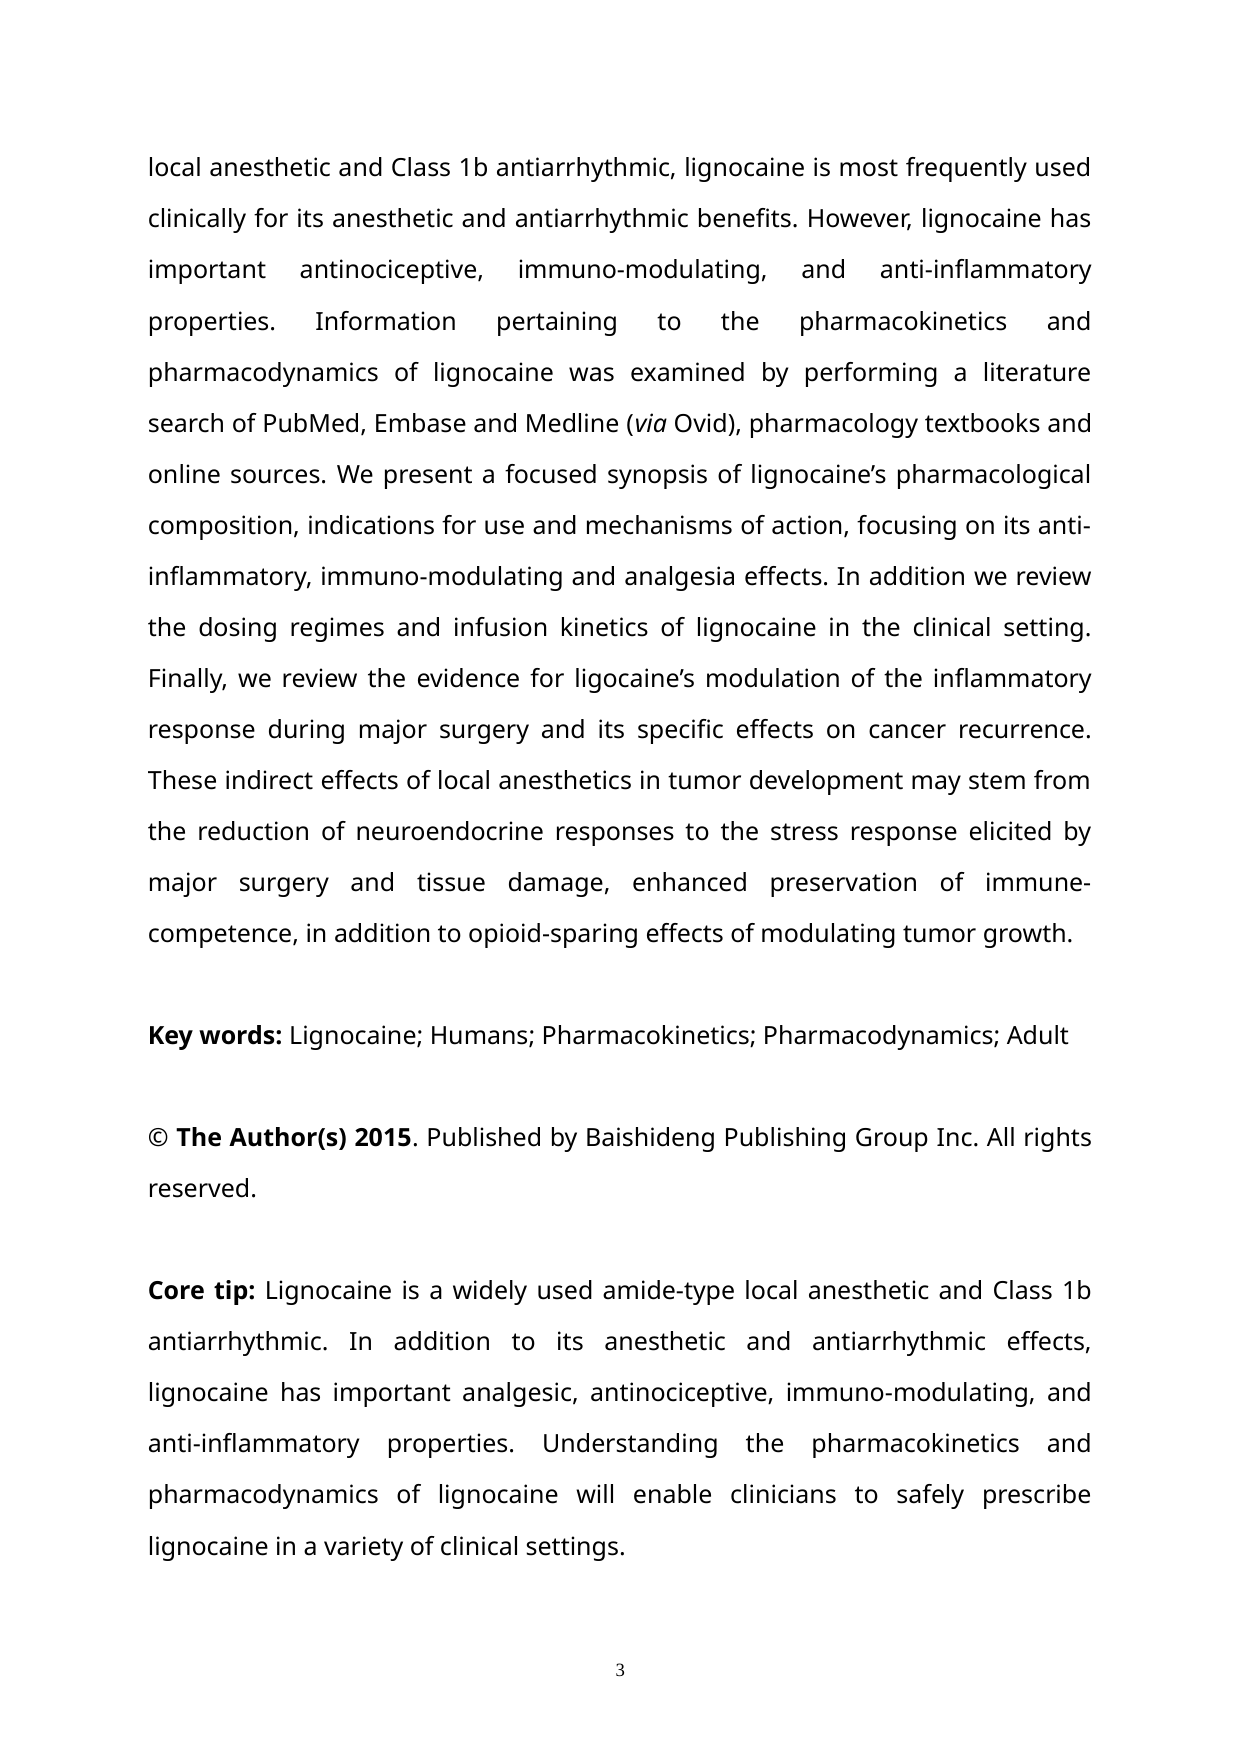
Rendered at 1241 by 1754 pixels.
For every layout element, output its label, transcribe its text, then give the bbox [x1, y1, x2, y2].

text Key words: Lignocaine; Humans; Pharmacokinetics; Pharmacodynamics; Adult [148, 1018, 1092, 1052]
text © The Author(s) 2015. Published by Baishideng Publishing Group Inc. All rights reserved. [148, 1120, 1092, 1205]
text Core tip: Lignocaine is a widely used amide-type local anesthetic and Class 1b antiarrhythmic. In addition to its anesthetic and antiarrhythmic effects, lignocaine has important analgesic, antinociceptive, immuno-modulating, and anti-inflammatory properties. Understanding the pharmacokinetics and pharmacodynamics of lignocaine will enable clinicians to safely prescribe lignocaine in a variety of clinical settings. [148, 1273, 1092, 1562]
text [148, 150, 1092, 950]
